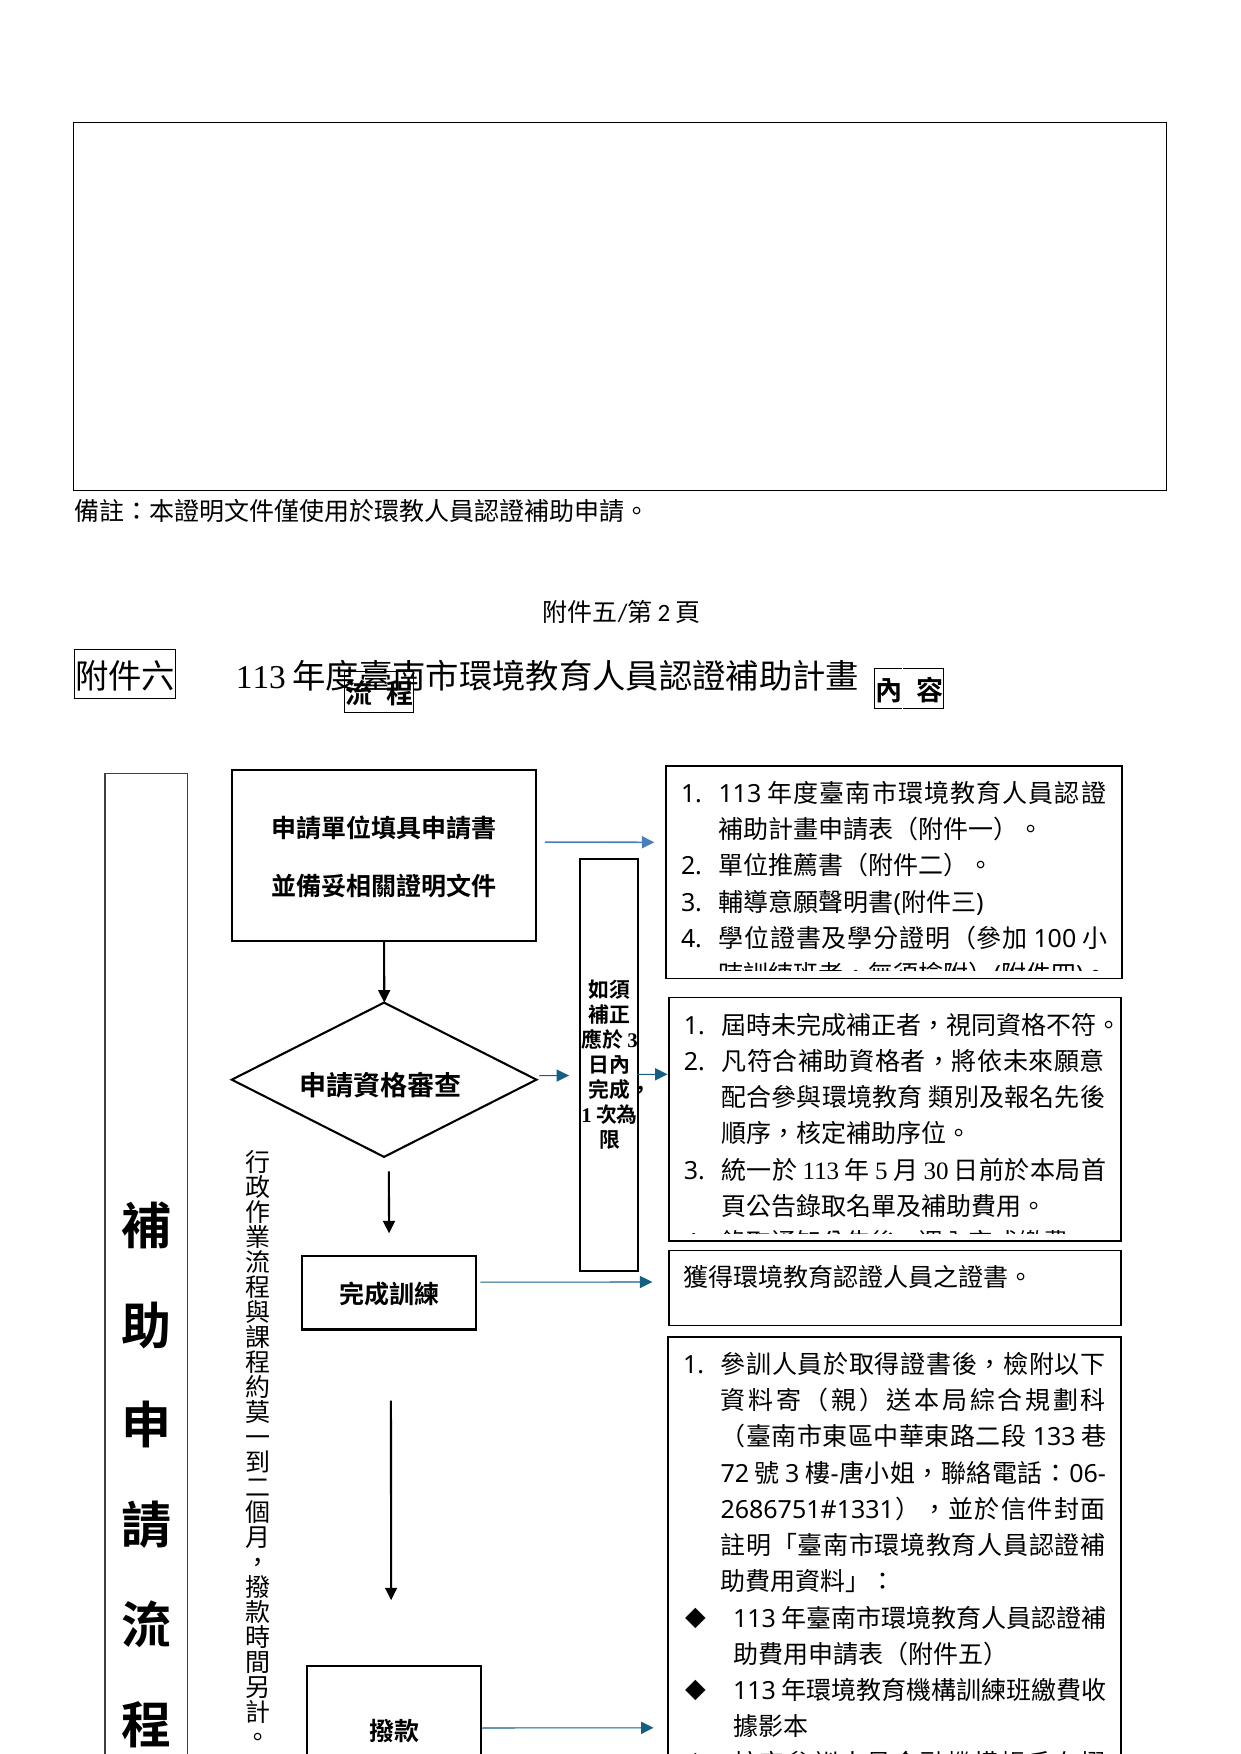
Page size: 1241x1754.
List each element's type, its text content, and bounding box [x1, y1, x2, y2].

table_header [74, 123, 1166, 489]
text 備註：本證明文件僅使用於環教人員認證補助申請。 [74, 491, 1152, 528]
text 附件六 113年度臺南市環境教育人員認證補助計畫 [74, 636, 1152, 711]
